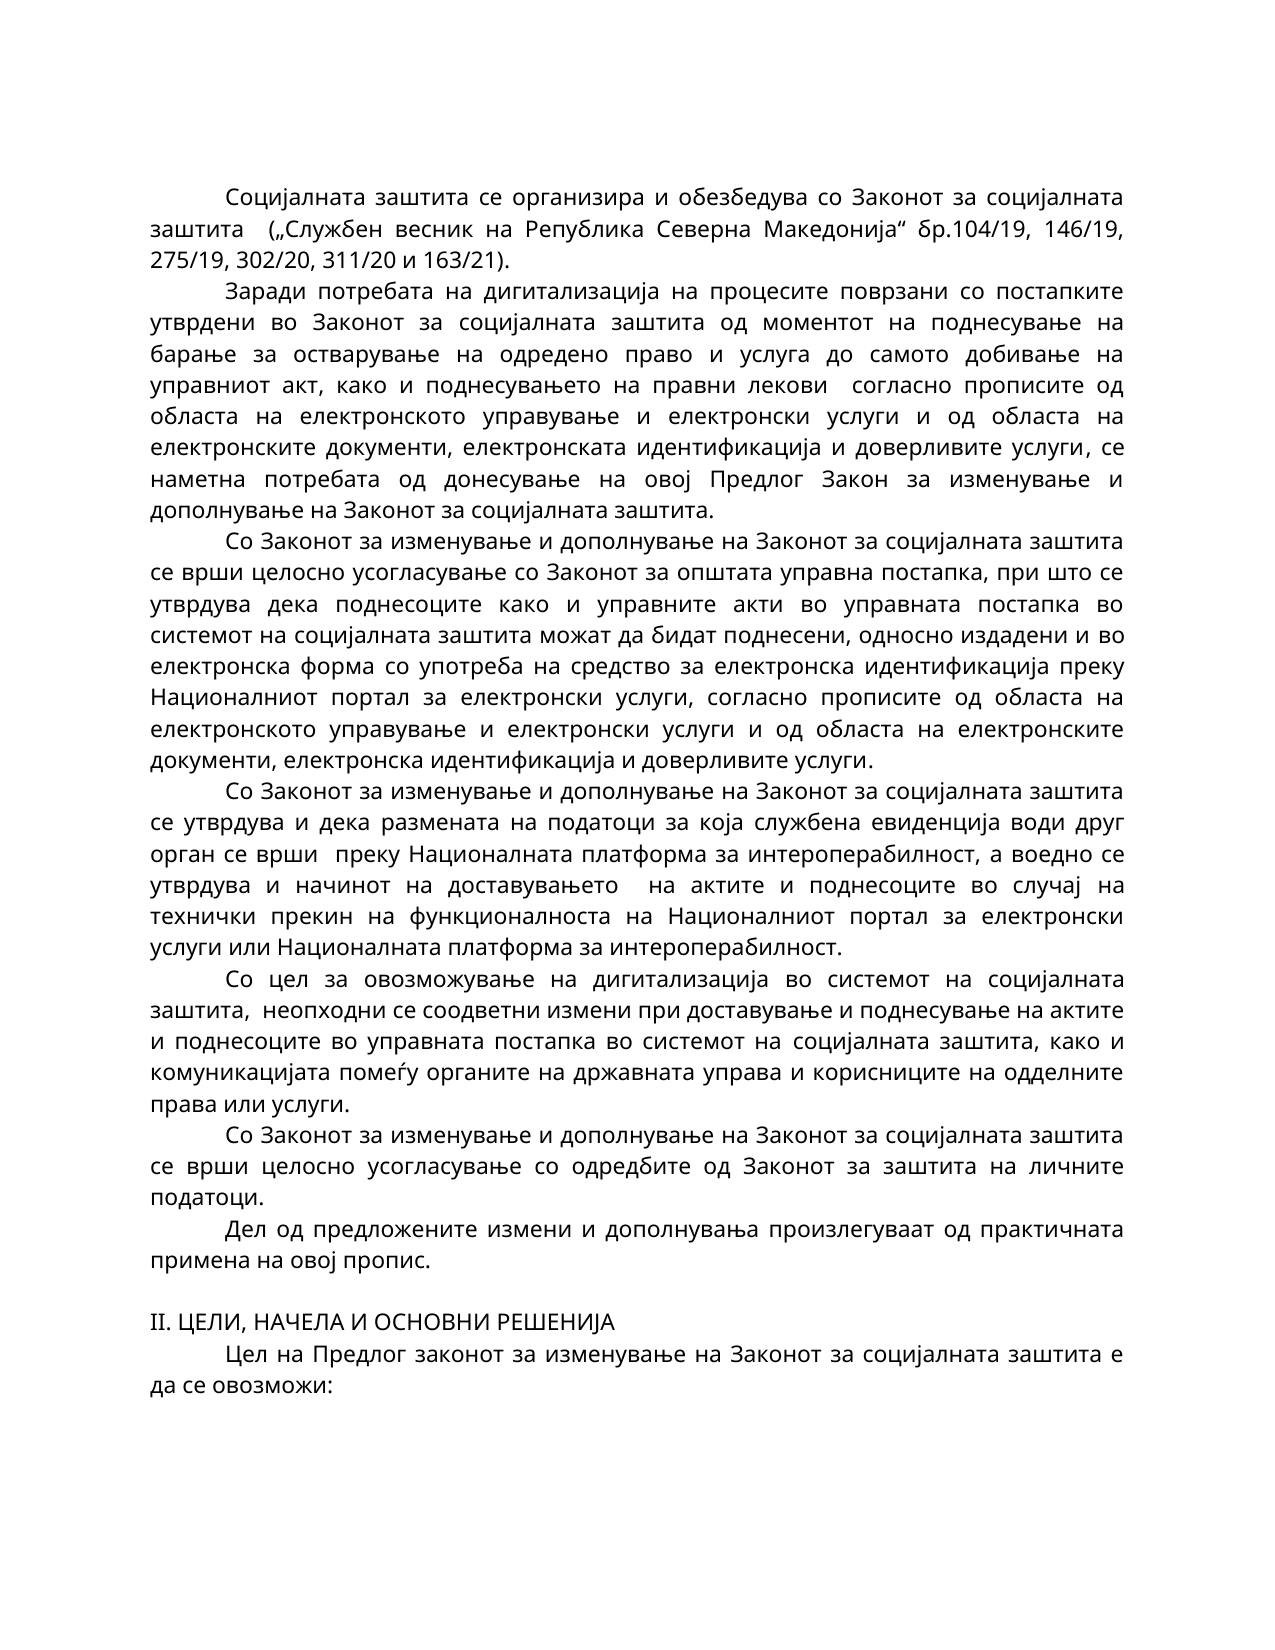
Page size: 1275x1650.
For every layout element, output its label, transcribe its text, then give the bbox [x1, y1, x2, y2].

text II. ЦЕЛИ, НАЧЕЛА И ОСНОВНИ РЕШЕНИЈА [150, 1306, 1125, 1337]
text Дел од предложените измени и дополнувања произлегуваат од практичната примена на овој пропис. [150, 1212, 1125, 1275]
text Цел на Предлог законот за изменување на Законот за социјалната заштита е да се овозможи: [150, 1337, 1125, 1400]
text Со Законот за изменување и дополнување на Законот за социјалната заштита се утврдува и дека размената на податоци за која службена евиденција води друг орган се врши преку Националната платформа за интероперабилност, а воедно се утврдува и начинот на доставувањето на актите и поднесоците во случај на технички прекин на функционалноста на Националниот портал за електронски услуги или Националната платформа за интероперабилност. [150, 775, 1125, 962]
text Со Законот за изменување и дополнување на Законот за социјалната заштита се врши целосно усогласување со Законот за општата управна постапка, при што се утврдува дека поднесоците како и управните акти во управната постапка во системот на социјалната заштита можат да бидат поднесени, односно издадени и во електронска форма со употреба на средство за електронска идентификација преку Националниот портал за електронски услуги, согласно прописите од областа на електронското управување и електронски услуги и од областа на електронските документи, електронска идентификација и доверливите услуги. [150, 525, 1125, 775]
text Со Законот за изменување и дополнување на Законот за социјалната заштита се врши целосно усогласување со одредбите од Законот за заштита на личните податоци. [150, 1119, 1125, 1212]
text Социјалната заштита се организира и обезбедува со Законот за социјалната заштита („Службен весник на Република Северна Македонија“ бр.104/19, 146/19, 275/19, 302/20, 311/20 и 163/21). [150, 181, 1125, 275]
text Заради потребата на дигитализација на процесите поврзани со постапките утврдени во Законот за социјалната заштита од моментот на поднесување на барање за остварување на одредено право и услуга до самото добивање на управниот акт, како и поднесувањето на правни лекови согласно прописите од областа на електронското управување и електронски услуги и од областа на електронските документи, електронската идентификација и доверливите услуги, се наметна потребата од донесување на овој Предлог Закон за изменување и дополнување на Законот за социјалната заштита. [150, 275, 1125, 525]
text Со цел за овозможување на дигитализација во системот на социјалната заштита, неопходни се соодветни измени при доставување и поднесување на актите и поднесоците во управната постапка во системот на социјалната заштита, како и комуникацијата помеѓу органите на државната управа и корисниците на одделните права или услуги. [150, 962, 1125, 1119]
